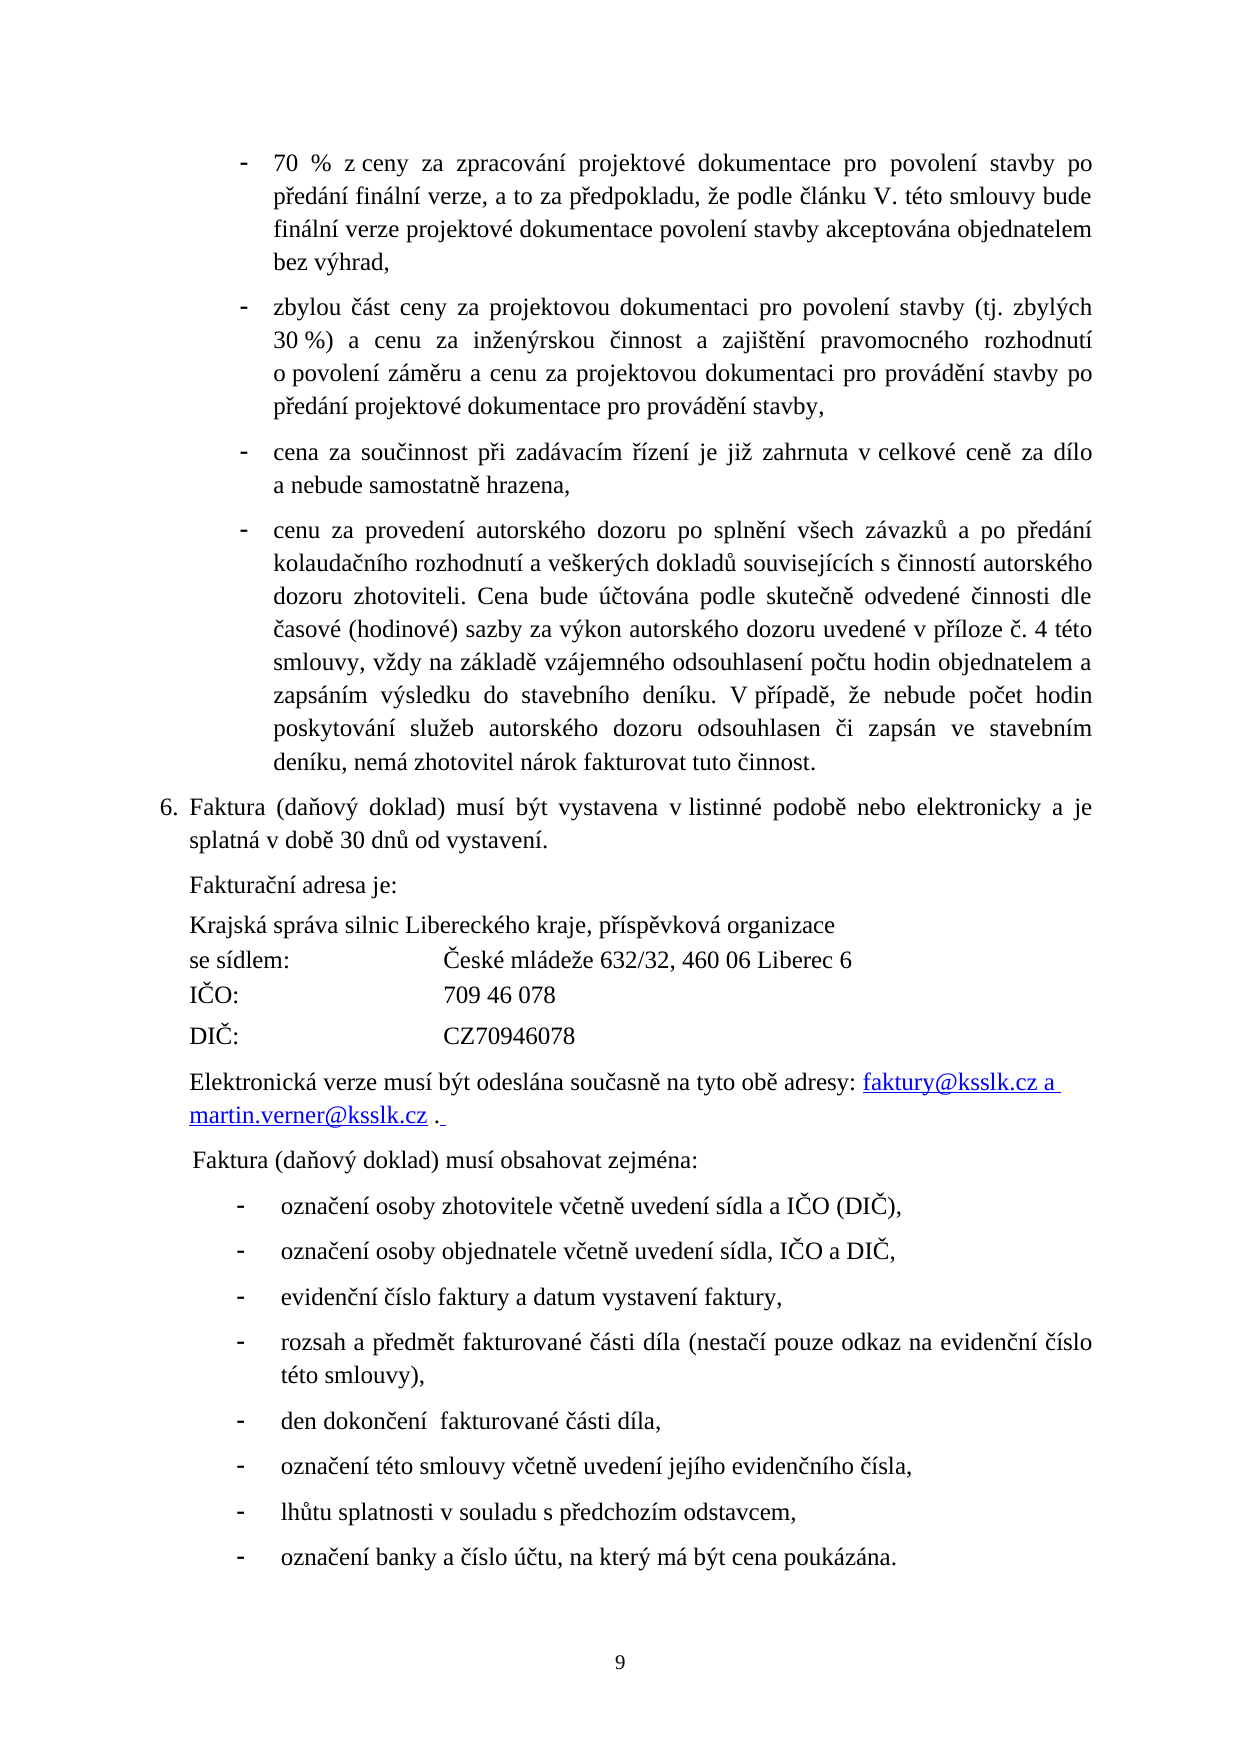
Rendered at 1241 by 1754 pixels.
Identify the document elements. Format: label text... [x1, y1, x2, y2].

text Fakturační adresa je: [189, 871, 1092, 899]
list rozsah a předmět fakturované části díla (nestačí pouze odkaz na evidenční číslo této smlouvy), [236, 1327, 1092, 1389]
list den dokončení fakturované části díla, [236, 1406, 1092, 1434]
text Elektronická verze musí být odeslána současně na tyto obě adresy: faktury@ksslk.cz a martin.verner@ksslk.cz . [189, 1067, 1092, 1128]
text Faktura (daňový doklad) musí obsahovat zejména: [192, 1145, 1092, 1174]
list cenu za provedení autorského dozoru po splnění všech závazků a po předání kolaudačního rozhodnutí a veškerých dokladů souvisejících s činností autorského dozoru zhotoviteli. Cena bude účtována podle skutečně odvedené činnosti dle časové (hodinové) sazby za výkon autorského dozoru uvedené v příloze č. 4 této smlouvy, vždy na základě vzájemného odsouhlasení počtu hodin objednatelem a zapsáním výsledku do stavebního deníku. V případě, že nebude počet hodin poskytování služeb autorského dozoru odsouhlasen či zapsán ve stavebním deníku, nemá zhotovitel nárok fakturovat tuto činnost. [239, 515, 1092, 775]
text IČO: 709 46 078 [189, 980, 1092, 1009]
list cena za součinnost při zadávacím řízení je již zahrnuta v celkové ceně za dílo a nebude samostatně hrazena, [239, 437, 1092, 499]
list označení osoby zhotovitele včetně uvedení sídla a IČO (DIČ), [236, 1191, 1092, 1219]
list označení osoby objednatele včetně uvedení sídla, IČO a DIČ, [236, 1236, 1092, 1265]
list Faktura (daňový doklad) musí být vystavena v listinné podobě nebo elektronicky a je splatná v době 30 dnů od vystavení. [159, 792, 1092, 854]
list lhůtu splatnosti v souladu s předchozím odstavcem, [236, 1497, 1092, 1526]
list označení této smlouvy včetně uvedení jejího evidenčního čísla, [236, 1451, 1092, 1480]
text Krajská správa silnic Libereckého kraje, příspěvková organizace [189, 910, 1092, 939]
list zbylou část ceny za projektovou dokumentaci pro povolení stavby (tj. zbylých 30 %) a cenu za inženýrskou činnost a zajištění pravomocného rozhodnutí o povolení záměru a cenu za projektovou dokumentaci pro provádění stavby po předání projektové dokumentace pro provádění stavby, [239, 292, 1092, 420]
list označení banky a číslo účtu, na který má být cena poukázána. [236, 1542, 1092, 1571]
list evidenční číslo faktury a datum vystavení faktury, [236, 1282, 1092, 1311]
text se sídlem: České mládeže 632/32, 460 06 Liberec 6 [189, 945, 1092, 974]
list 70 % z ceny za zpracování projektové dokumentace pro povolení stavby po předání finální verze, a to za předpokladu, že podle článku V. této smlouvy bude finální verze projektové dokumentace povolení stavby akceptována objednatelem bez výhrad, [239, 148, 1092, 276]
text DIČ: CZ70946078 [148, 1021, 1092, 1050]
